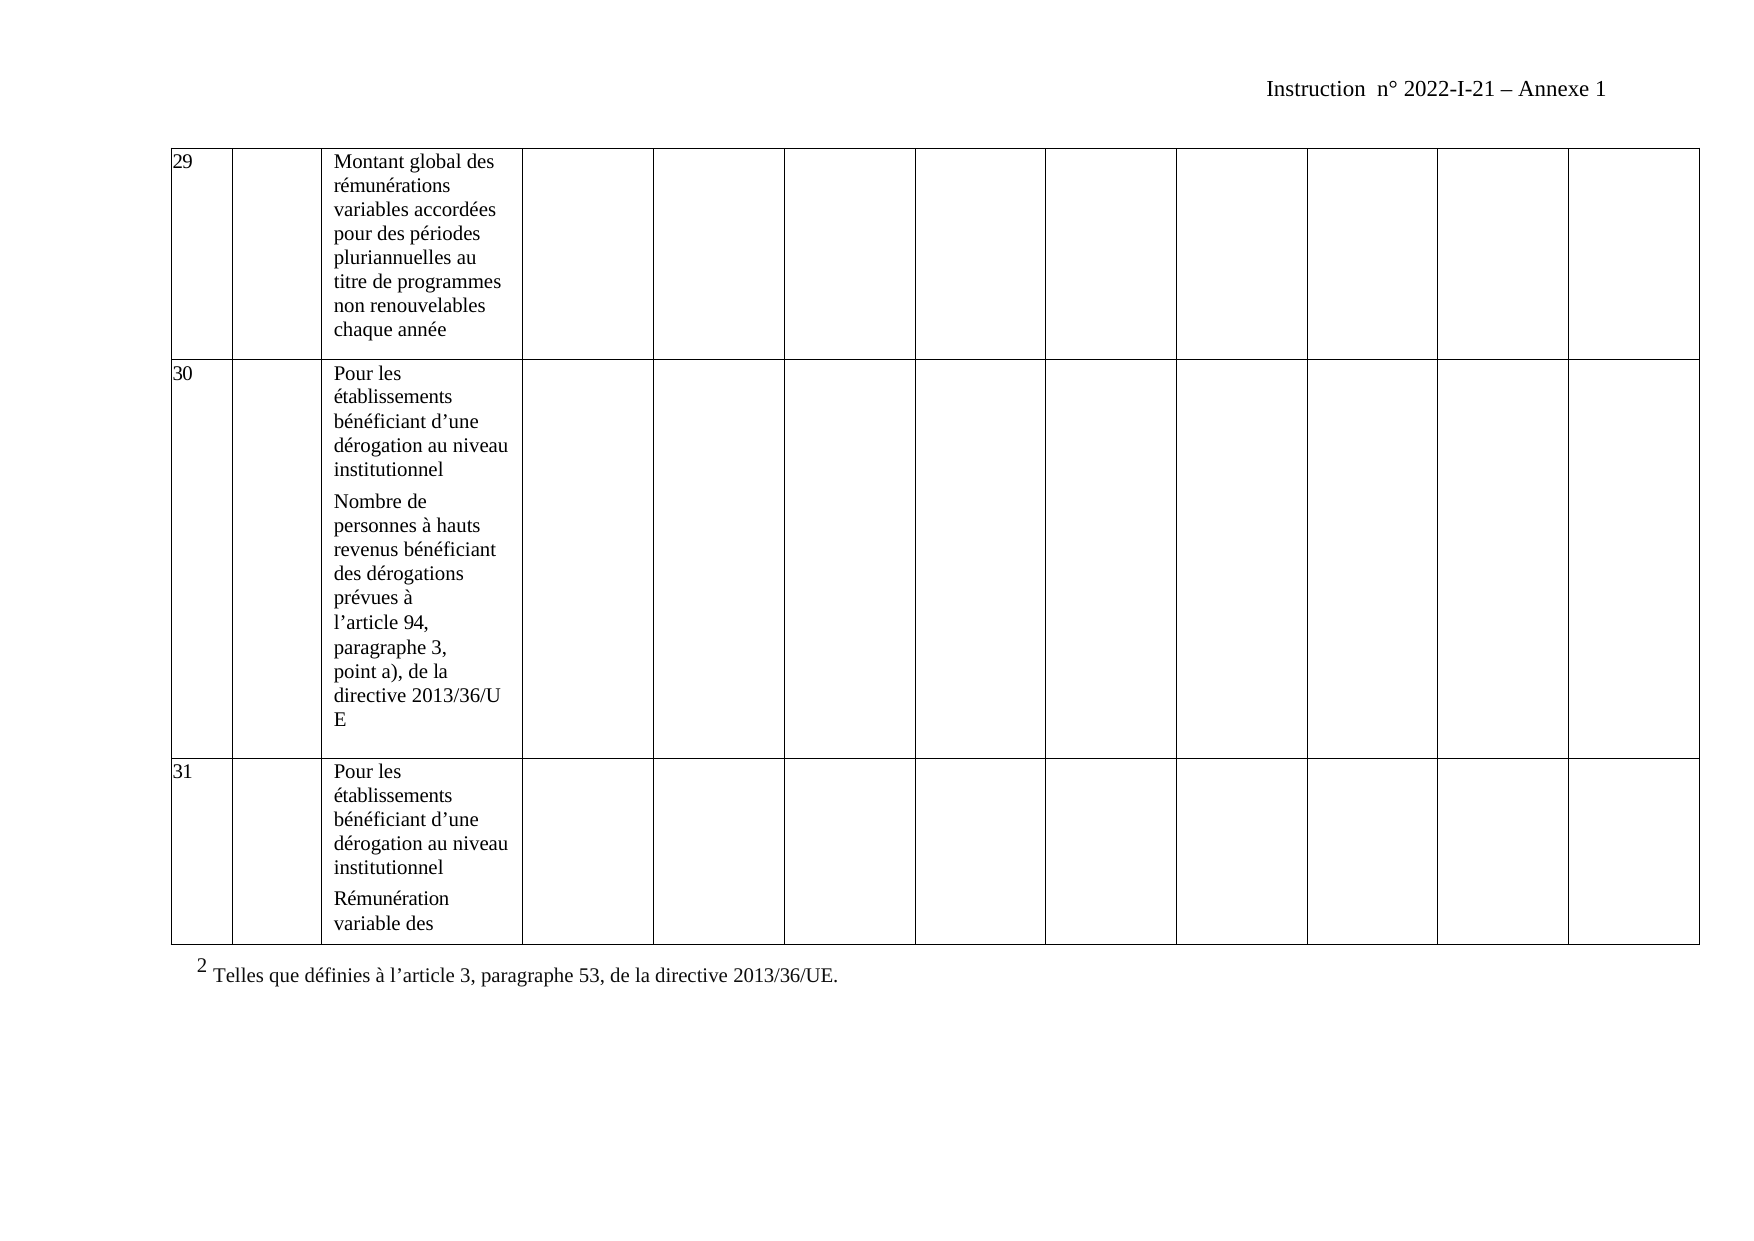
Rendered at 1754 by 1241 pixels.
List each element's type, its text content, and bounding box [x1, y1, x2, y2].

text 2 Telles que définies à l’article 3, paragraphe 53, de la directive 2013/36/UE. [197, 953, 1606, 987]
table_cell [654, 759, 784, 943]
table_cell [1177, 759, 1307, 943]
table_cell [233, 759, 321, 943]
table_cell Pour les établissements bénéficiant d’une dérogation au niveau institutionnel Rémunération variable des [322, 759, 522, 943]
table_cell 29 [172, 149, 232, 359]
table_cell [785, 360, 915, 757]
table_cell [1308, 360, 1437, 757]
table_cell [785, 759, 915, 943]
table_cell 30 [172, 360, 232, 757]
table_cell [1569, 759, 1699, 943]
table_cell [1177, 360, 1307, 757]
table_cell Montant global des rémunérations variables accordées pour des périodes pluriannuelles au titre de programmes non renouvelables chaque année [322, 149, 522, 359]
table_cell [1569, 149, 1699, 359]
table_cell [785, 149, 915, 359]
table_cell 31 [172, 759, 232, 943]
table_cell [654, 149, 784, 359]
table_cell [233, 149, 321, 359]
table_cell [916, 149, 1045, 359]
table_cell Pour les établissements bénéficiant d’une dérogation au niveau institutionnel Nombre de personnes à hauts revenus bénéficiant des dérogations prévues à l’article 94, paragraphe 3, point a), de la directive 2013/36/U E [322, 360, 522, 757]
table_cell [1046, 149, 1176, 359]
table_cell [916, 759, 1045, 943]
table_cell [523, 149, 653, 359]
table_cell [916, 360, 1045, 757]
table_cell [523, 759, 653, 943]
table_cell [1438, 360, 1568, 757]
table_cell [654, 360, 784, 757]
table_cell [1569, 360, 1699, 757]
table_cell [1438, 759, 1568, 943]
table_cell [233, 360, 321, 757]
table_cell [1308, 759, 1437, 943]
table_cell [1046, 360, 1176, 757]
table_cell [1308, 149, 1437, 359]
table_cell [1177, 149, 1307, 359]
table_cell [1046, 759, 1176, 943]
table_cell [1438, 149, 1568, 359]
table_cell [523, 360, 653, 757]
